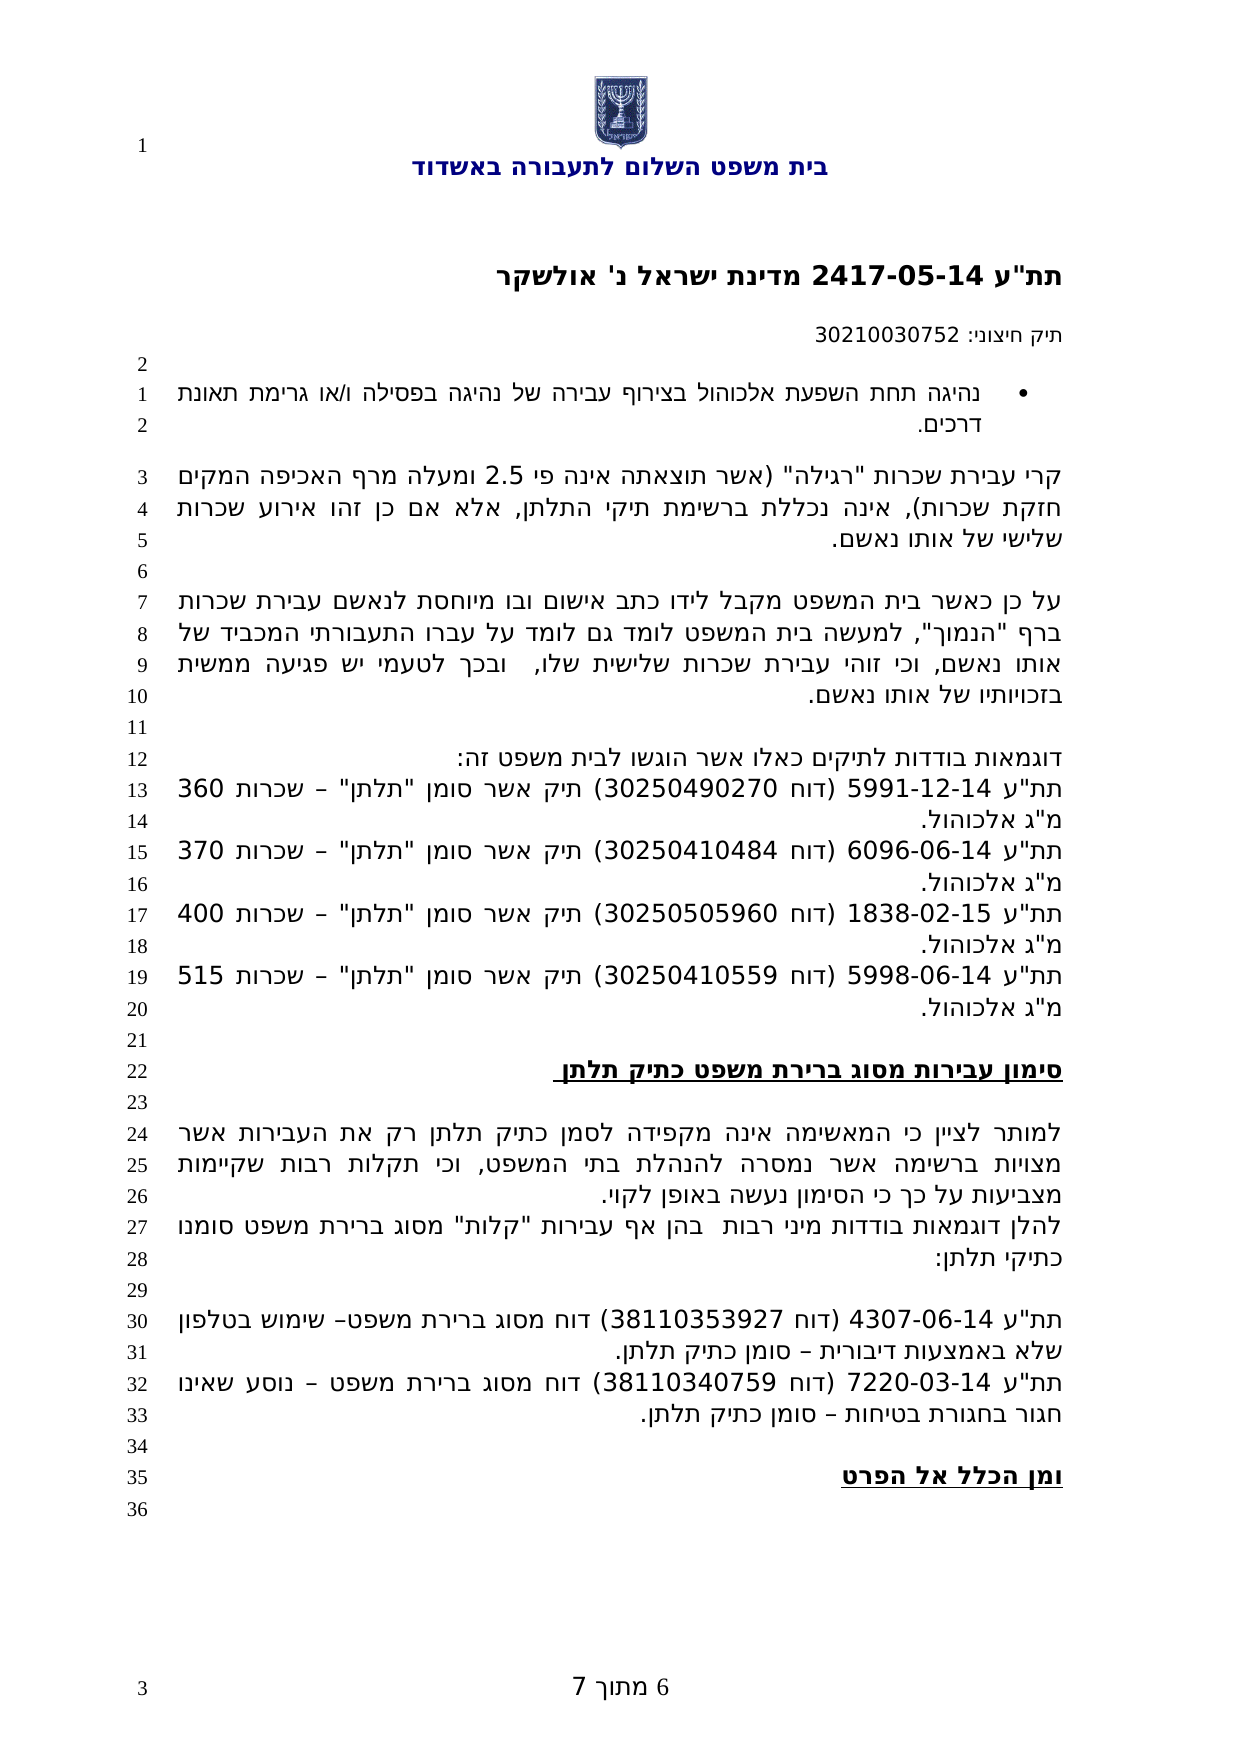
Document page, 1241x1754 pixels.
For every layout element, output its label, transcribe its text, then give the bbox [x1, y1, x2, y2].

text להלן דוגמאות בודדות מיני רבות בהן אף עבירות "קלות" מסוג ברירת משפט סומנו כתיקי תלתן: [177, 1210, 1063, 1272]
text תת"ע 7220-03-14 (דוח 38110340759) דוח מסוג ברירת משפט – נוסע שאינו חגור בחגורת בטיחות – סומן כתיק תלתן. [177, 1366, 1063, 1428]
text דוגמאות בודדות לתיקים כאלו אשר הוגשו לבית משפט זה: [177, 741, 1063, 772]
text תת"ע 4307-06-14 (דוח 38110353927) דוח מסוג ברירת משפט– שימוש בטלפון שלא באמצעות דיבורית – סומן כתיק תלתן. [177, 1303, 1063, 1366]
text תת"ע 1838-02-15 (דוח 30250505960) תיק אשר סומן "תלתן" – שכרות 400 מ"ג אלכוהול. [177, 897, 1063, 960]
text על כן כאשר בית המשפט מקבל לידו כתב אישום ובו מיוחסת לנאשם עבירת שכרות ברף "הנמוך", למעשה בית המשפט לומד גם לומד על עברו התעבורתי המכביד של אותו נאשם, וכי זוהי עבירת שכרות שלישית שלו, ובכך לטעמי יש פגיעה ממשית בזכויותיו של אותו נאשם. [177, 585, 1063, 710]
list נהיגה תחת השפעת אלכוהול בצירוף עבירה של נהיגה בפסילה ו/או גרימת תאונת דרכים. [177, 376, 1019, 439]
text קרי עבירת שכרות "רגילה" (אשר תוצאתה אינה פי 2.5 ומעלה מרף האכיפה המקים חזקת שכרות), אינה נכללת ברשימת תיקי התלתן, אלא אם כן זהו אירוע שכרות שלישי של אותו נאשם. [177, 460, 1063, 553]
text ומן הכלל אל הפרט [177, 1460, 1063, 1491]
text תת"ע 5998-06-14 (דוח 30250410559) תיק אשר סומן "תלתן" – שכרות 515 מ"ג אלכוהול. [177, 960, 1063, 1022]
text למותר לציין כי המאשימה אינה מקפידה לסמן כתיק תלתן רק את העבירות אשר מצויות ברשימה אשר נמסרה להנהלת בתי המשפט, וכי תקלות רבות שקיימות מצביעות על כך כי הסימון נעשה באופן לקוי. [177, 1116, 1063, 1210]
text תת"ע 5991-12-14 (דוח 30250490270) תיק אשר סומן "תלתן" – שכרות 360 מ"ג אלכוהול. [177, 772, 1063, 835]
text תת"ע 6096-06-14 (דוח 30250410484) תיק אשר סומן "תלתן" – שכרות 370 מ"ג אלכוהול. [177, 835, 1063, 897]
text סימון עבירות מסוג ברירת משפט כתיק תלתן [177, 1053, 1063, 1085]
picture [589, 74, 651, 152]
